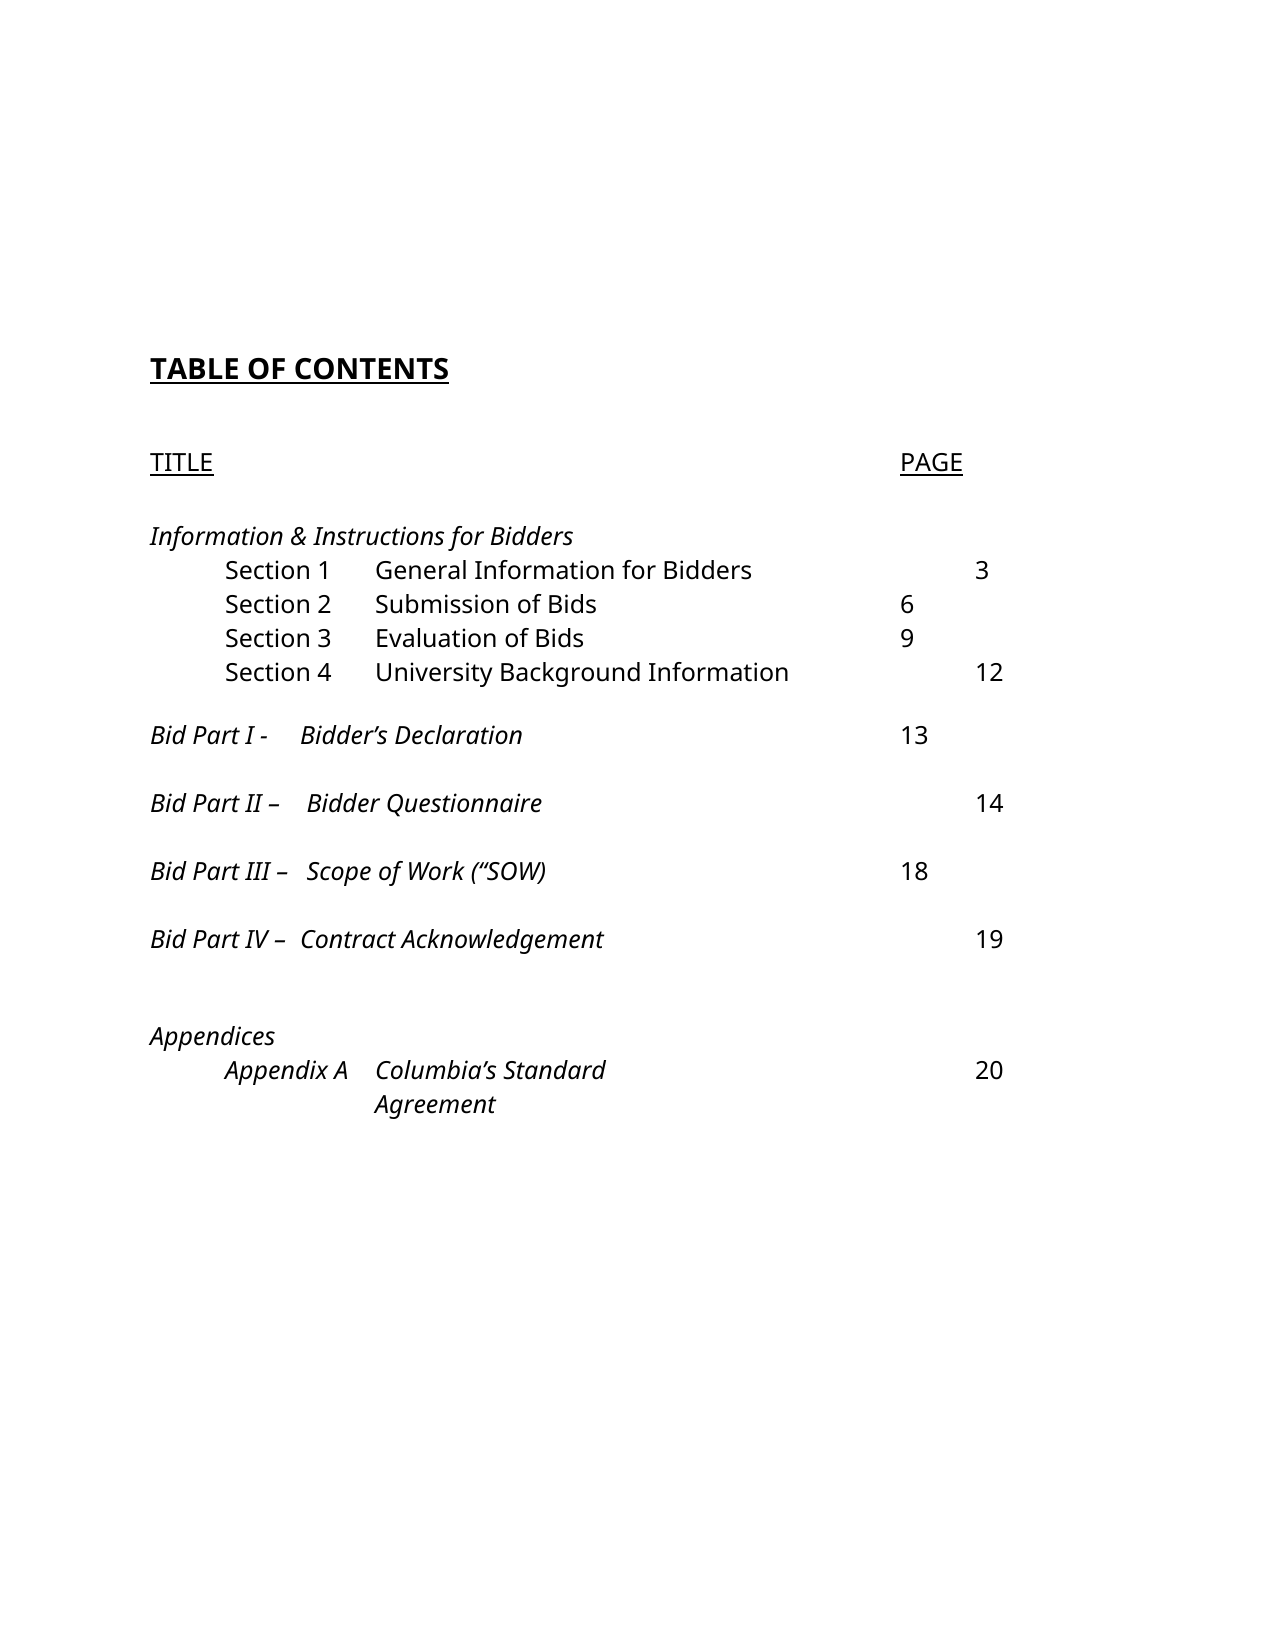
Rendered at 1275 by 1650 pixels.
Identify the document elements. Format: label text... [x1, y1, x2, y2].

text Information & Instructions for Bidders [150, 519, 1125, 553]
text TITLE PAGE [150, 445, 1125, 479]
text Appendices [150, 1019, 1125, 1053]
text Bid Part II – Bidder Questionnaire 14 [150, 786, 1125, 820]
text Bid Part IV – Contract Acknowledgement 19 [150, 922, 1125, 956]
text Agreement [375, 1087, 1125, 1121]
text Bid Part I - Bidder’s Declaration 13 [150, 718, 1125, 752]
text TABLE OF CONTENTS [150, 348, 1125, 388]
text Section 4 University Background Information 12 [150, 655, 1125, 689]
text Section 3 Evaluation of Bids 9 [150, 621, 1125, 655]
text Section 1 General Information for Bidders 3 [150, 553, 1125, 587]
text Bid Part III – Scope of Work (“SOW) 18 [150, 854, 1125, 888]
text Section 2 Submission of Bids 6 [150, 587, 1125, 621]
text Appendix A Columbia’s Standard 20 [150, 1053, 1125, 1087]
